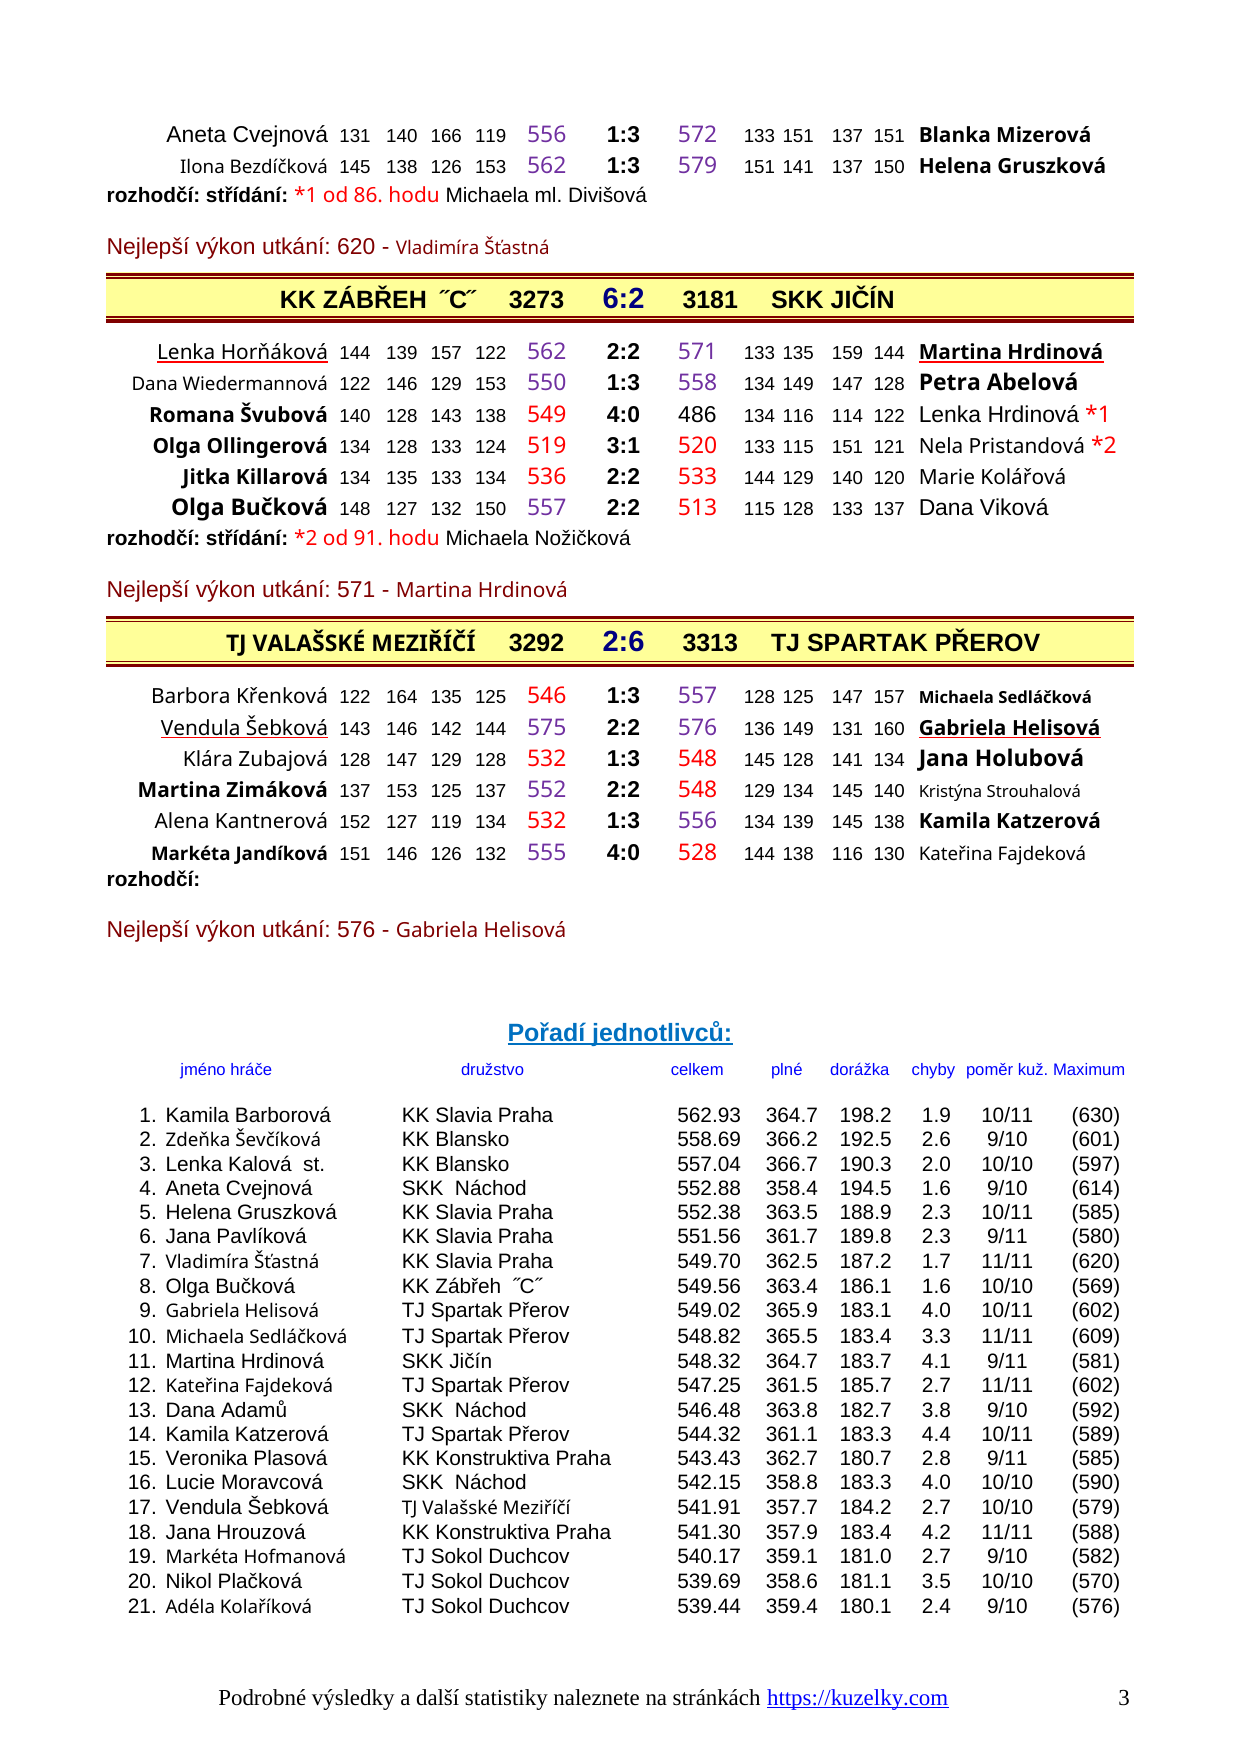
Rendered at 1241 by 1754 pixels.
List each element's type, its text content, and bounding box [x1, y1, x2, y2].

text Pořadí jednotlivců: [94, 1018, 1145, 1047]
text 10. Michaela Sedláčková TJ Spartak Přerov 548.82 365.5 183.4 3.3 11/11 (609) [106, 1323, 1134, 1349]
text 1. Kamila Barborová KK Slavia Praha 562.93 364.7 198.2 1.9 10/11 (630) [106, 1103, 1134, 1127]
text Olga Ollingerová 134 128 133 124 519 3:1 520 133 115 151 121 Nela Pristandová *2 [106, 429, 1134, 460]
text Barbora Křenková 122 164 135 125 546 1:3 557 128 125 147 157 Michaela Sedláčková [106, 679, 1134, 711]
text Jitka Killarová 134 135 133 134 536 2:2 533 144 129 140 120 Marie Kolářová [106, 460, 1134, 491]
text 15. Veronika Plasová KK Konstruktiva Praha 543.43 362.7 180.7 2.8 9/11 (585) [106, 1446, 1134, 1470]
text Vendula Šebková 143 146 142 144 575 2:2 576 136 149 131 160 Gabriela Helisová [106, 711, 1134, 742]
text 13. Dana Adamů SKK Náchod 546.48 363.8 182.7 3.8 9/10 (592) [106, 1398, 1134, 1422]
text Nejlepší výkon utkání: 576 - Gabriela Helisová [106, 915, 1134, 943]
text Ilona Bezdíčková 145 138 126 153 562 1:3 579 151 141 137 150 Helena Gruszková [106, 149, 1134, 181]
text 19. Markéta Hofmanová TJ Sokol Duchcov 540.17 359.1 181.0 2.7 9/10 (582) [106, 1543, 1134, 1569]
text Alena Kantnerová 152 127 119 134 532 1:3 556 134 139 145 138 Kamila Katzerová [106, 804, 1134, 836]
text Romana Švubová 140 128 143 138 549 4:0 486 134 116 114 122 Lenka Hrdinová *1 [106, 398, 1134, 429]
text 4. Aneta Cvejnová SKK Náchod 552.88 358.4 194.5 1.6 9/10 (614) [106, 1176, 1134, 1200]
text 14. Kamila Katzerová TJ Spartak Přerov 544.32 361.1 183.3 4.4 10/11 (589) [106, 1422, 1134, 1446]
text Klára Zubajová 128 147 129 128 532 1:3 548 145 128 141 134 Jana Holubová [106, 742, 1134, 773]
text Olga Bučková 148 127 132 150 557 2:2 513 115 128 133 137 Dana Viková [106, 491, 1134, 523]
text Martina Zimáková 137 153 125 137 552 2:2 548 129 134 145 140 Kristýna Strouhalová [106, 773, 1134, 804]
text Aneta Cvejnová 131 140 166 119 556 1:3 572 133 151 137 151 Blanka Mizerová [106, 118, 1134, 149]
text 21. Adéla Kolaříková TJ Sokol Duchcov 539.44 359.4 180.1 2.4 9/10 (576) [106, 1593, 1134, 1618]
text rozhodčí: střídání: *2 od 91. hodu Michaela Nožičková [106, 523, 1134, 551]
text 2. Zdeňka Ševčíková KK Blansko 558.69 366.2 192.5 2.6 9/10 (601) [106, 1127, 1134, 1152]
text 16. Lucie Moravcová SKK Náchod 542.15 358.8 183.3 4.0 10/10 (590) [106, 1470, 1134, 1494]
text Dana Wiedermannová 122 146 129 153 550 1:3 558 134 149 147 128 Petra Abelová [106, 366, 1134, 398]
text 18. Jana Hrouzová KK Konstruktiva Praha 541.30 357.9 183.4 4.2 11/11 (588) [106, 1519, 1134, 1543]
text Lenka Horňáková 144 139 157 122 562 2:2 571 133 135 159 144 Martina Hrdinová [106, 335, 1134, 366]
text rozhodčí: [106, 867, 1134, 891]
text 20. Nikol Plačková TJ Sokol Duchcov 539.69 358.6 181.1 3.5 10/10 (570) [106, 1569, 1134, 1593]
text Nejlepší výkon utkání: 620 - Vladimíra Šťastná [106, 233, 1134, 260]
text 6. Jana Pavlíková KK Slavia Praha 551.56 361.7 189.8 2.3 9/11 (580) [106, 1224, 1134, 1248]
text 12. Kateřina Fajdeková TJ Spartak Přerov 547.25 361.5 185.7 2.7 11/11 (602) [106, 1373, 1134, 1398]
text jméno hráče družstvo celkem plné dorážka chyby poměr kuž. Maximum [106, 1060, 1134, 1079]
text KK Zábřeh ˝C˝ 3273 6:2 3181 SKK Jičín [106, 279, 1134, 316]
text TJ Valašské Meziříčí 3292 2:6 3313 TJ Spartak Přerov [106, 622, 1134, 661]
text 9. Gabriela Helisová TJ Spartak Přerov 549.02 365.9 183.1 4.0 10/11 (602) [106, 1298, 1134, 1323]
text 5. Helena Gruszková KK Slavia Praha 552.38 363.5 188.9 2.3 10/11 (585) [106, 1200, 1134, 1224]
text 8. Olga Bučková KK Zábřeh ˝C˝ 549.56 363.4 186.1 1.6 10/10 (569) [106, 1274, 1134, 1298]
text rozhodčí: střídání: *1 od 86. hodu Michaela ml. Divišová [106, 181, 1134, 209]
text 7. Vladimíra Šťastná KK Slavia Praha 549.70 362.5 187.2 1.7 11/11 (620) [106, 1248, 1134, 1274]
text Nejlepší výkon utkání: 571 - Martina Hrdinová [106, 575, 1134, 603]
text 3. Lenka Kalová st. KK Blansko 557.04 366.7 190.3 2.0 10/10 (597) [106, 1152, 1134, 1176]
text Markéta Jandíková 151 146 126 132 555 4:0 528 144 138 116 130 Kateřina Fajdeková [106, 836, 1134, 867]
text 11. Martina Hrdinová SKK Jičín 548.32 364.7 183.7 4.1 9/11 (581) [106, 1349, 1134, 1373]
text 17. Vendula Šebková TJ Valašské Meziříčí 541.91 357.7 184.2 2.7 10/10 (579) [106, 1494, 1134, 1519]
